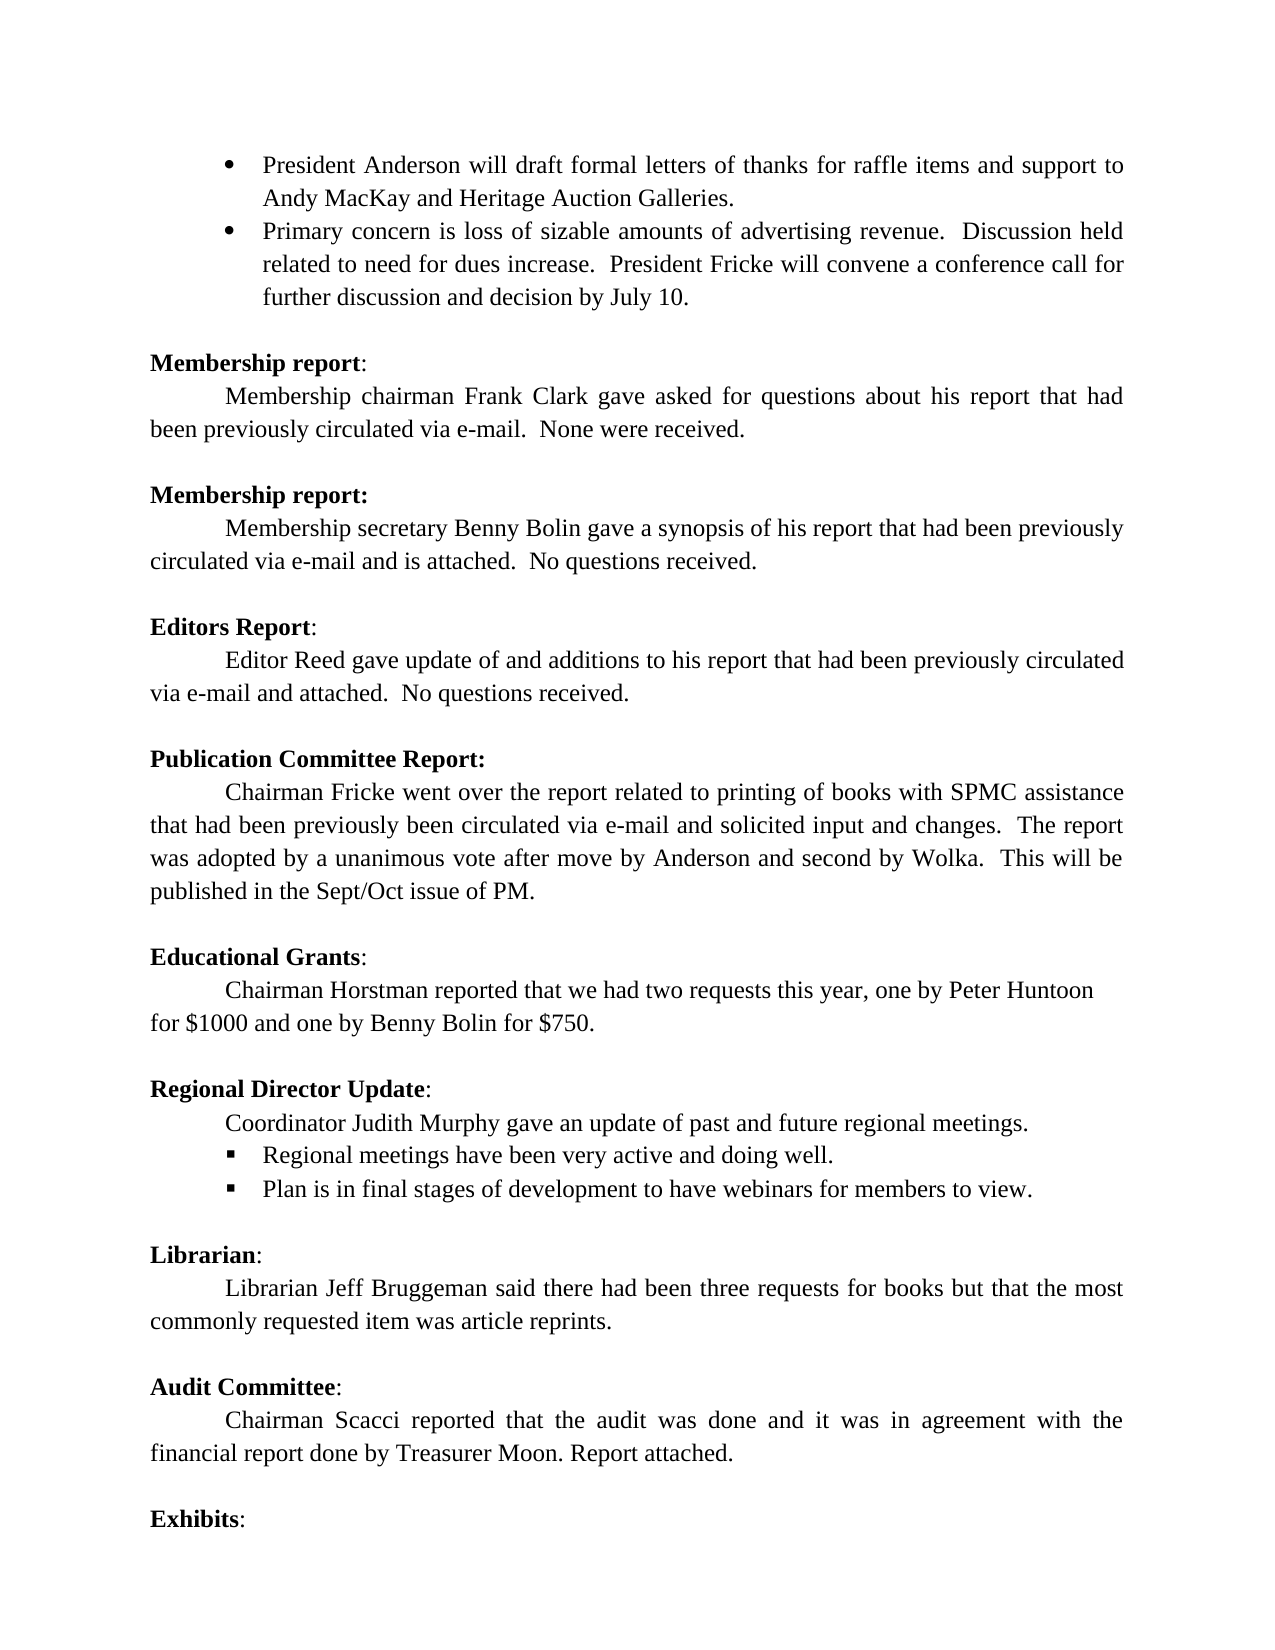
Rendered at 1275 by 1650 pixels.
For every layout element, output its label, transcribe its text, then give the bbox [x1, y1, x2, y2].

text Coordinator Judith Murphy gave an update of past and future regional meetings. [150, 1108, 1125, 1136]
list President Anderson will draft formal letters of thanks for raffle items and support to Andy MacKay and Heritage Auction Galleries. [225, 150, 1125, 212]
text Membership secretary Benny Bolin gave a synopsis of his report that had been previously circulated via e-mail and is attached. No questions received. [150, 513, 1125, 575]
text Editor Reed gave update of and additions to his report that had been previously circulated via e-mail and attached. No questions received. [150, 645, 1125, 707]
text Librarian Jeff Bruggeman said there had been three requests for books but that the most commonly requested item was article reprints. [150, 1273, 1125, 1334]
text Chairman Scacci reported that the audit was done and it was in agreement with the financial report done by Treasurer Moon. Report attached. [150, 1405, 1125, 1467]
list Regional meetings have been very active and doing well. [225, 1141, 1125, 1169]
text Audit Committee: [150, 1372, 1125, 1401]
text Membership chairman Frank Clark gave asked for questions about his report that had been previously circulated via e-mail. None were received. [150, 381, 1125, 443]
text Exhibits: [150, 1504, 1125, 1533]
text Regional Director Update: [150, 1074, 1125, 1103]
text Membership report: [150, 348, 1125, 377]
text Librarian: [150, 1240, 1125, 1268]
text Chairman Horstman reported that we had two requests this year, one by Peter Huntoon for $1000 and one by Benny Bolin for $750. [150, 976, 1125, 1037]
text Editors Report: [150, 612, 1125, 641]
text Membership report: [150, 480, 1125, 509]
list Primary concern is loss of sizable amounts of advertising revenue. Discussion held related to need for dues increase. President Fricke will convene a conference call for further discussion and decision by July 10. [225, 216, 1125, 311]
text Educational Grants: [150, 942, 1125, 971]
list Plan is in final stages of development to have webinars for members to view. [225, 1174, 1125, 1202]
list Chairman Fricke went over the report related to printing of books with SPMC assistance that had been previously been circulated via e-mail and solicited input and changes. The report was adopted by a unanimous vote after move by Anderson and second by Wolka. This will be published in the Sept/Oct issue of PM. [150, 777, 1125, 905]
list Publication Committee Report: [150, 744, 1125, 773]
